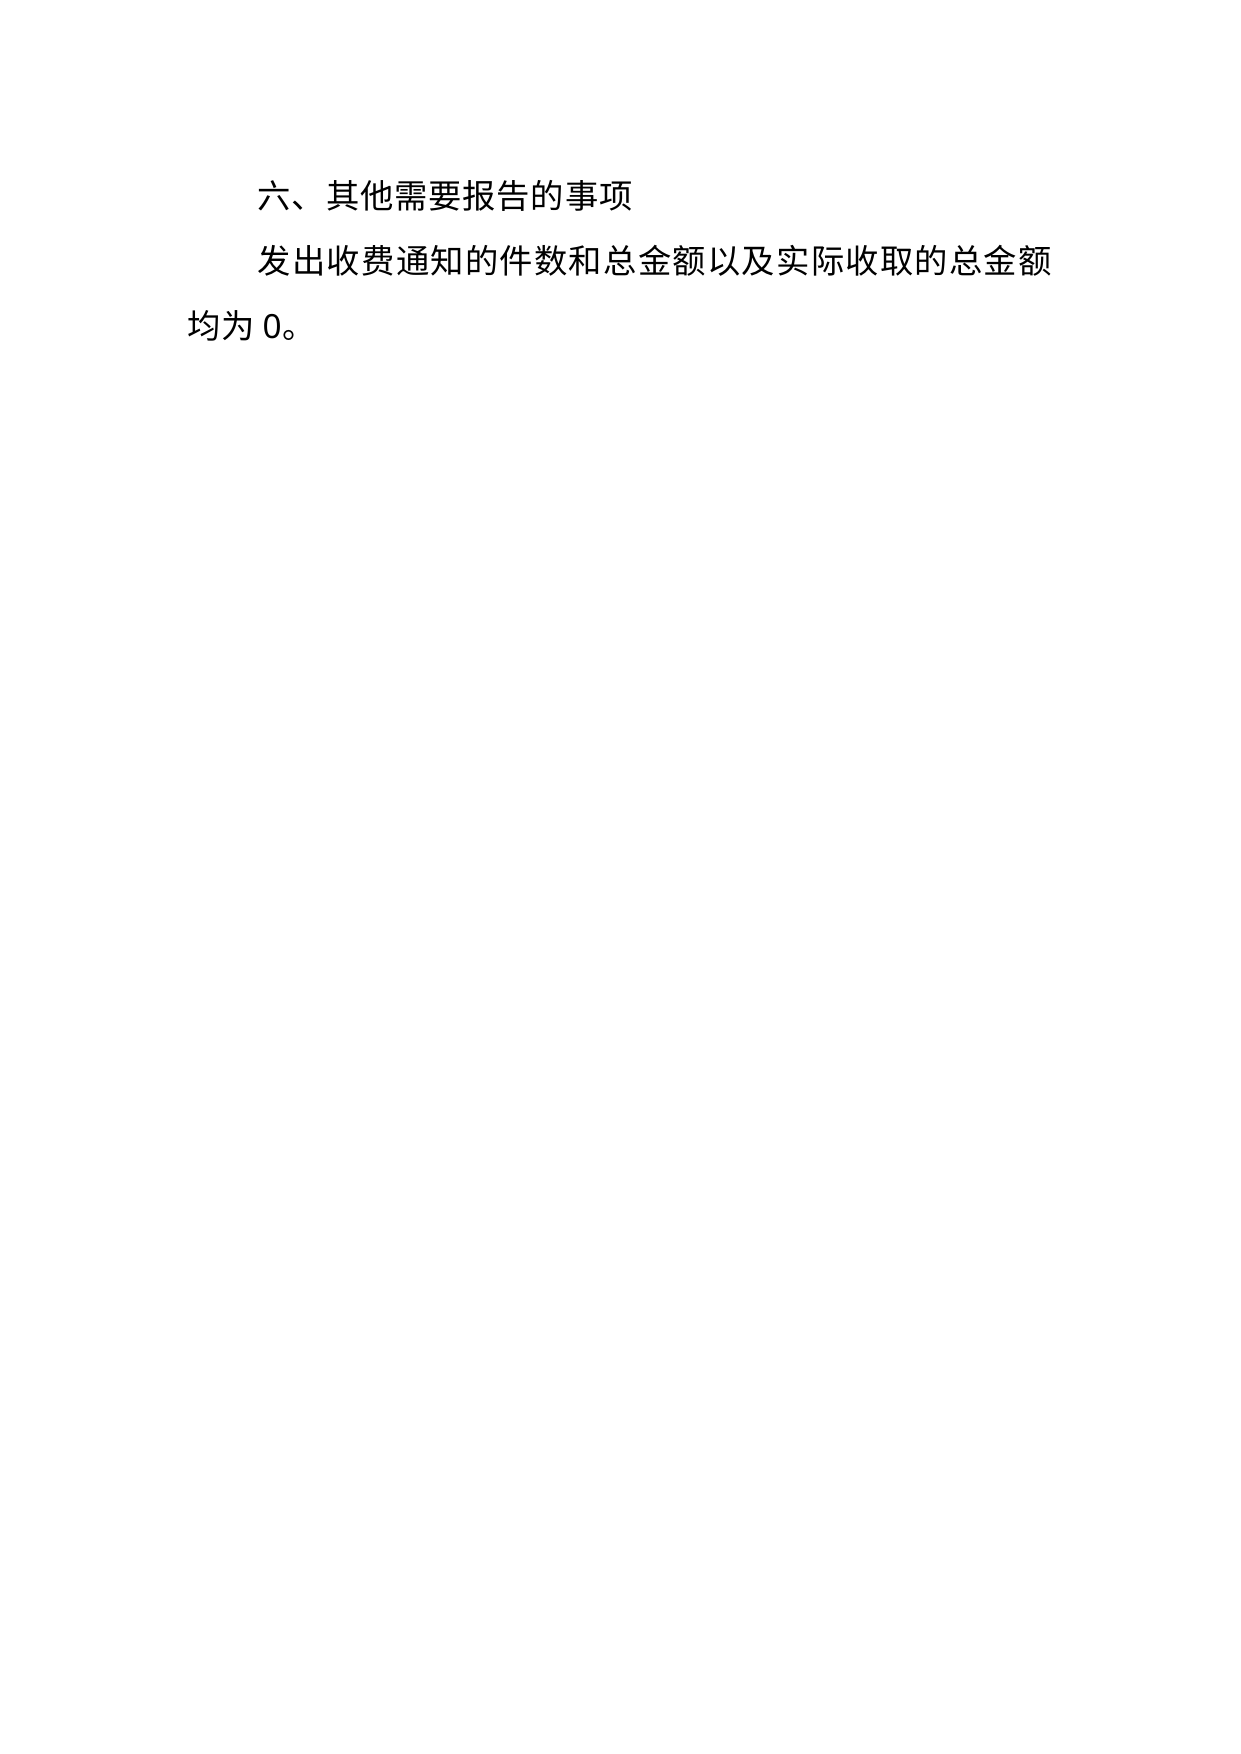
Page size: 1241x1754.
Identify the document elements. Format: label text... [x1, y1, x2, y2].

text 六、其他需要报告的事项 [187, 162, 1053, 227]
text 发出收费通知的件数和总金额以及实际收取的总金额均为0。 [187, 227, 1053, 357]
